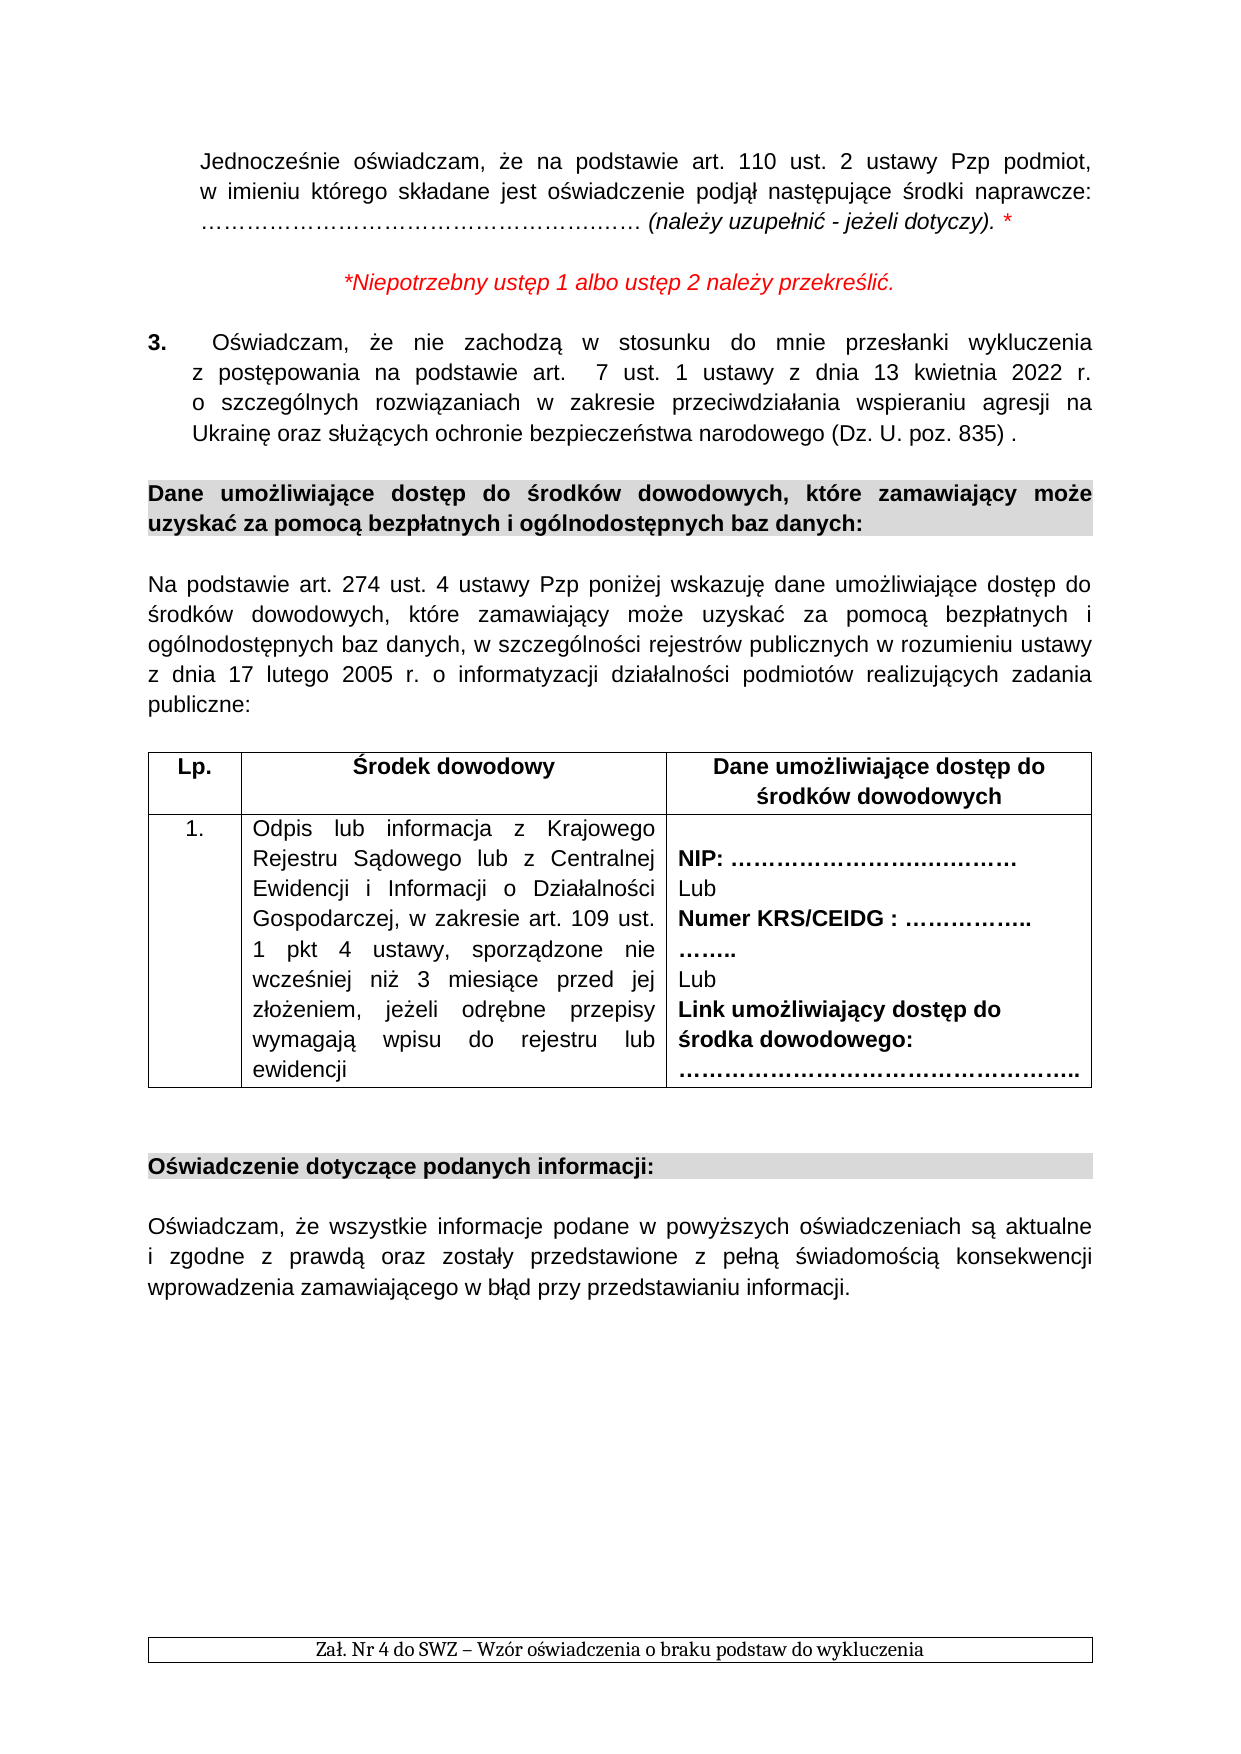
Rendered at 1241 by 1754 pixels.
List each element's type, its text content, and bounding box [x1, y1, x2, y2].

list Oświadczam, że nie zachodzą w stosunku do mnie przesłanki wykluczenia z postępowania na podstawie art. 7 ust. 1 ustawy z dnia 13 kwietnia 2022 r. o szczególnych rozwiązaniach w zakresie przeciwdziałania wspieraniu agresji na Ukrainę oraz służących ochronie bezpieczeństwa narodowego (Dz. U. poz. 835) . [148, 329, 1093, 446]
text Dane umożliwiające dostęp do środków dowodowych, które zamawiający może uzyskać za pomocą bezpłatnych i ogólnodostępnych baz danych: [148, 480, 1093, 536]
table_cell NIP: …………………….….……… Lub Numer KRS/CEIDG : ……………..…….. Lub Link umożliwiający dostęp do środka dowodowego: …………………………………………….. [667, 815, 1091, 1087]
text Na podstawie art. 274 ust. 4 ustawy Pzp poniżej wskazuję dane umożliwiające dostęp do środków dowodowych, które zamawiający może uzyskać za pomocą bezpłatnych i ogólnodostępnych baz danych, w szczególności rejestrów publicznych w rozumieniu ustawy z dnia 17 lutego 2005 r. o informatyzacji działalności podmiotów realizujących zadania publiczne: [148, 571, 1093, 718]
text *Niepotrzebny ustęp 1 albo ustęp 2 należy przekreślić. [148, 268, 1093, 295]
text Oświadczam, że wszystkie informacje podane w powyższych oświadczeniach są aktualne i zgodne z prawdą oraz zostały przedstawione z pełną świadomością konsekwencji wprowadzenia zamawiającego w błąd przy przedstawianiu informacji. [148, 1213, 1093, 1300]
text Jednocześnie oświadczam, że na podstawie art. 110 ust. 2 ustawy Pzp podmiot, w imieniu którego składane jest oświadczenie podjął następujące środki naprawcze: …………………………………………….…… (należy uzupełnić - jeżeli dotyczy). * [200, 148, 1093, 234]
text Oświadczenie dotyczące podanych informacji: [148, 1153, 1093, 1179]
table_header Lp. [149, 753, 241, 814]
table_header Środek dowodowy [242, 753, 666, 814]
table_header Dane umożliwiające dostęp do środków dowodowych [667, 753, 1091, 814]
table_cell 1. [149, 815, 241, 1087]
table_cell Odpis lub informacja z Krajowego Rejestru Sądowego lub z Centralnej Ewidencji i Informacji o Działalności Gospodarczej, w zakresie art. 109 ust. 1 pkt 4 ustawy, sporządzone nie wcześniej niż 3 miesiące przed jej złożeniem, jeżeli odrębne przepisy wymagają wpisu do rejestru lub ewidencji [242, 815, 666, 1087]
